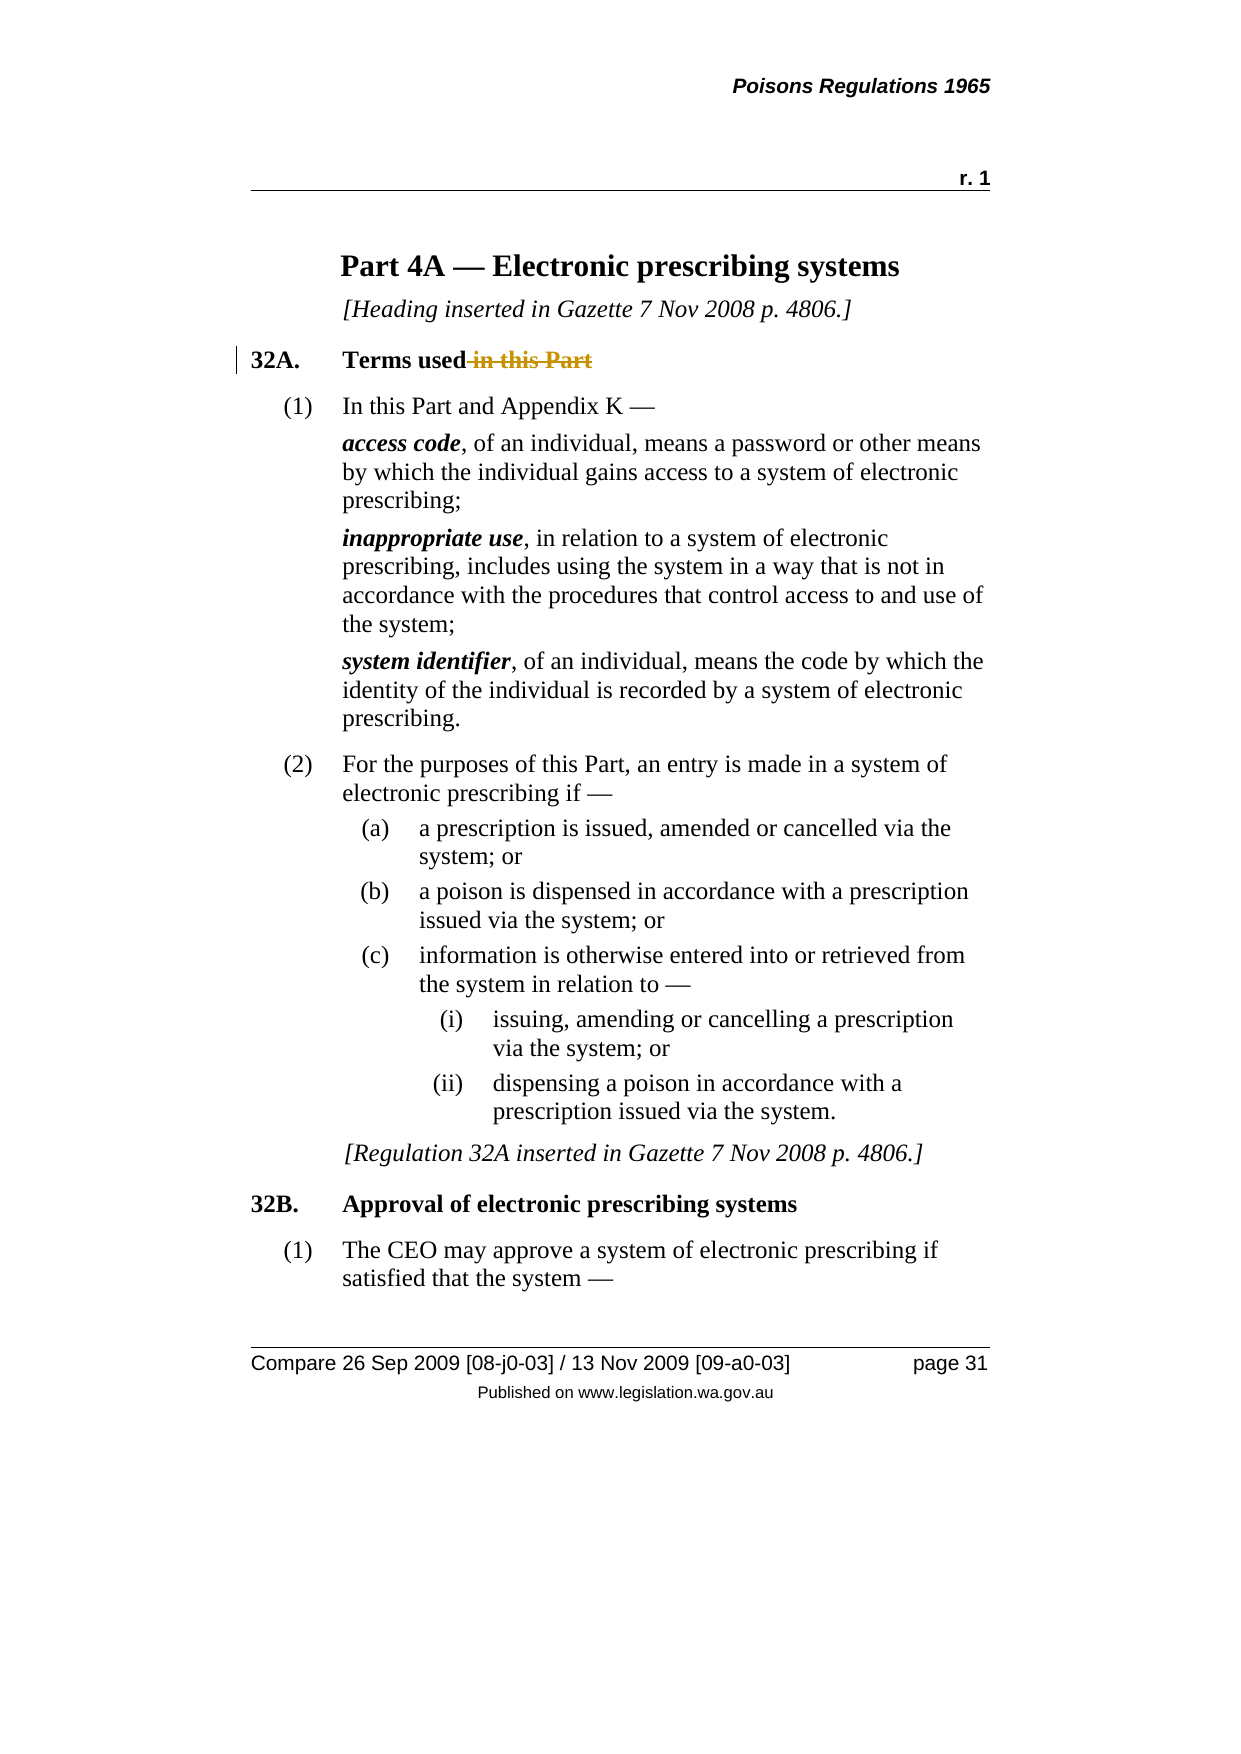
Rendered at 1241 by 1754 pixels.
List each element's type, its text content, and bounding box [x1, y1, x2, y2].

text (i) issuing, amending or cancelling a prescription via the system; or [251, 1004, 990, 1061]
subtitle 32A. Terms used [251, 346, 990, 374]
text (2) For the purposes of this Part, an entry is made in a system of electronic prescribing if — [251, 749, 990, 806]
subtitle [Heading inserted in Gazette 7 Nov 2008 p. 4806.] [251, 294, 990, 323]
text (c) information is otherwise entered into or retrieved from the system in relation to — [251, 940, 990, 998]
text (b) a poison is dispensed in accordance with a prescription issued via the system; or [251, 876, 990, 934]
text (ii) dispensing a poison in accordance with a prescription issued via the system. [251, 1068, 990, 1125]
text access code, of an individual, means a password or other means by which the individual gains access to a system of electronic prescribing; [251, 428, 990, 514]
text (1) The CEO may approve a system of electronic prescribing if satisfied that the system — [251, 1235, 990, 1292]
text inappropriate use, in relation to a system of electronic prescribing, includes using the system in a way that is not in accordance with the procedures that control access to and use of the system; [251, 523, 990, 638]
text (1) In this Part and Appendix K — [251, 391, 990, 420]
subtitle Part 4A — Electronic prescribing systems [251, 247, 990, 283]
text (a) a prescription is issued, amended or cancelled via the system; or [251, 813, 990, 870]
text system identifier, of an individual, means the code by which the identity of the individual is recorded by a system of electronic prescribing. [251, 646, 990, 732]
text [Regulation 32A inserted in Gazette 7 Nov 2008 p. 4806.] [251, 1138, 990, 1166]
subtitle 32B. Approval of electronic prescribing systems [251, 1189, 990, 1218]
